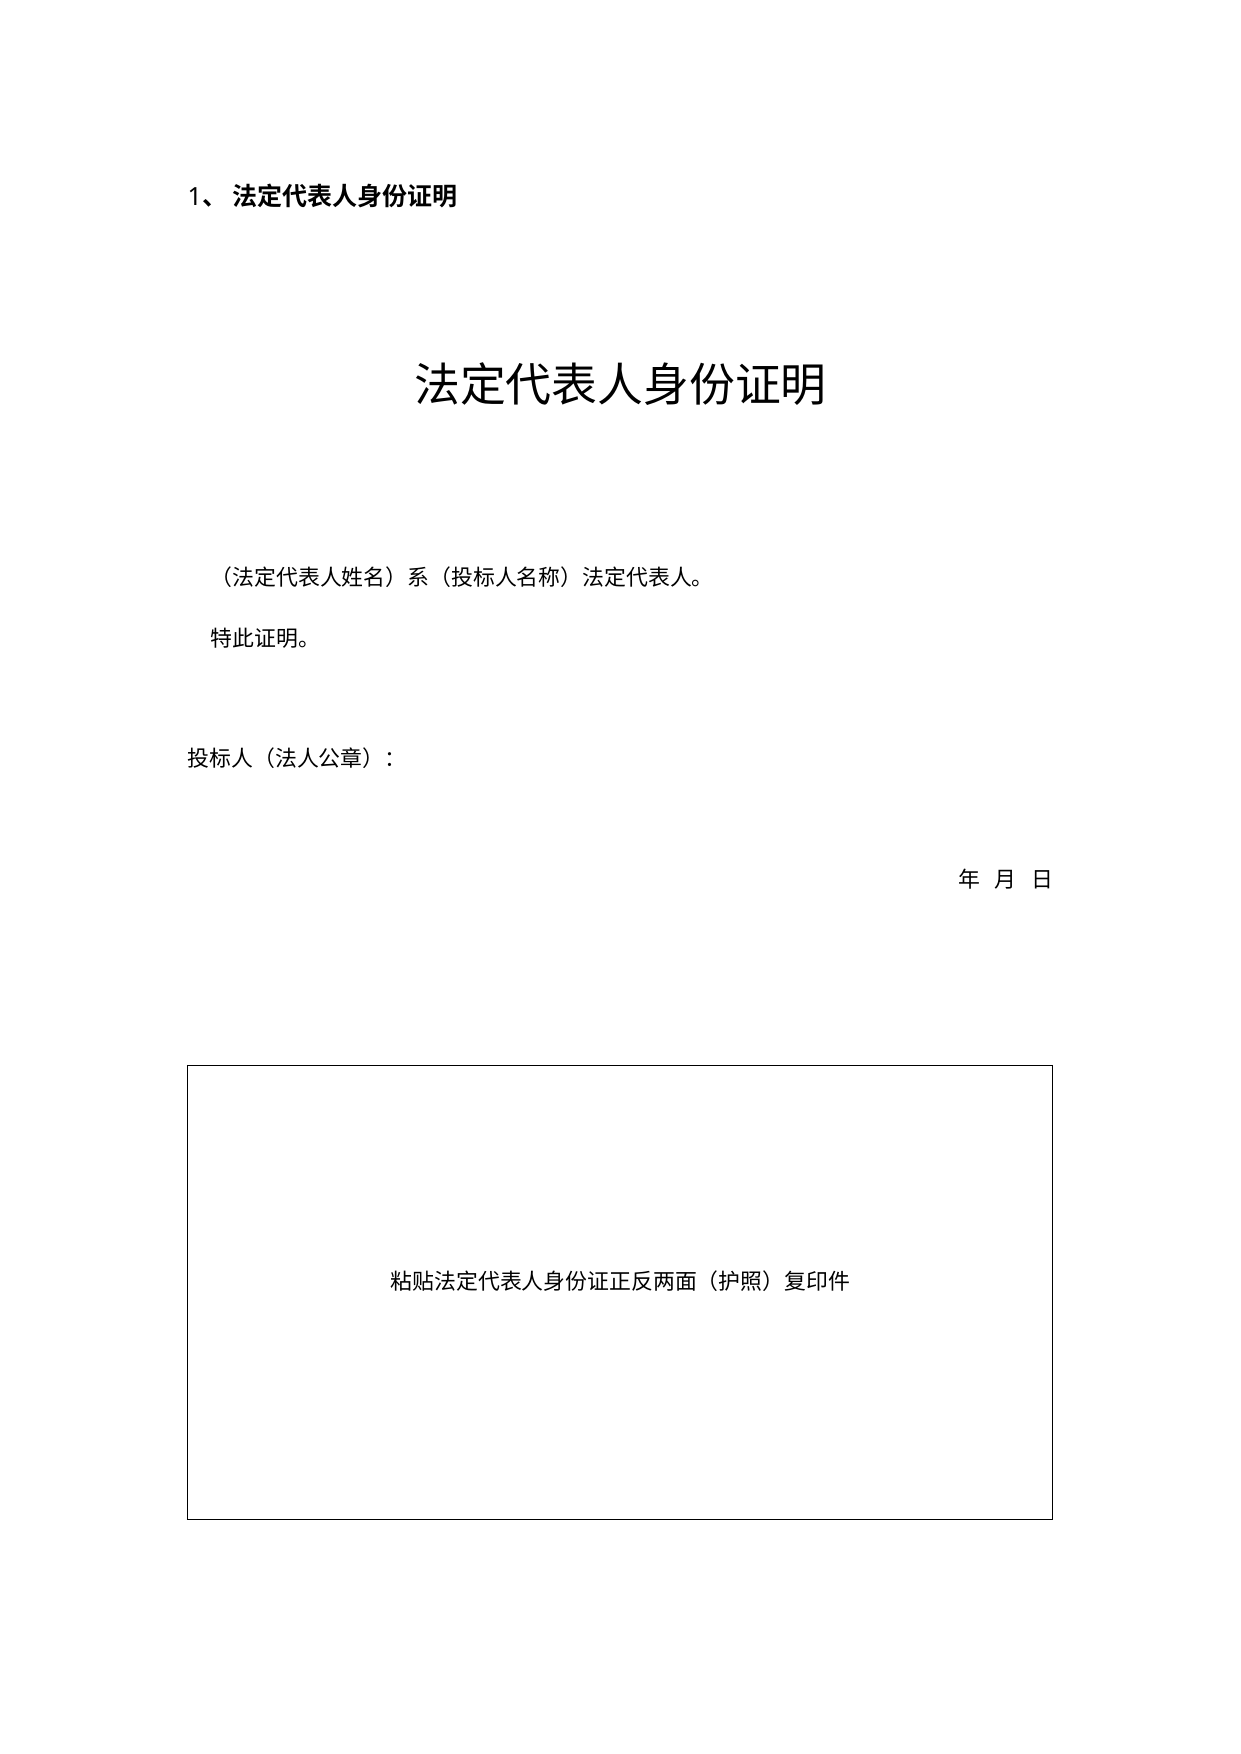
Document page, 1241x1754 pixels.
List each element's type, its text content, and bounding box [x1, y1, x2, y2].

table_header 粘贴法定代表人身份证正反两面（护照）复印件 [188, 1066, 1052, 1518]
text 年 月 日 [187, 862, 1053, 894]
subtitle 1、 法定代表人身份证明 [187, 162, 1053, 227]
text 法定代表人身份证明 [187, 333, 1053, 430]
text 投标人（法人公章）： [187, 741, 1053, 773]
text 特此证明。 [187, 620, 1053, 653]
text （法定代表人姓名）系（投标人名称）法定代表人。 [187, 559, 1053, 592]
